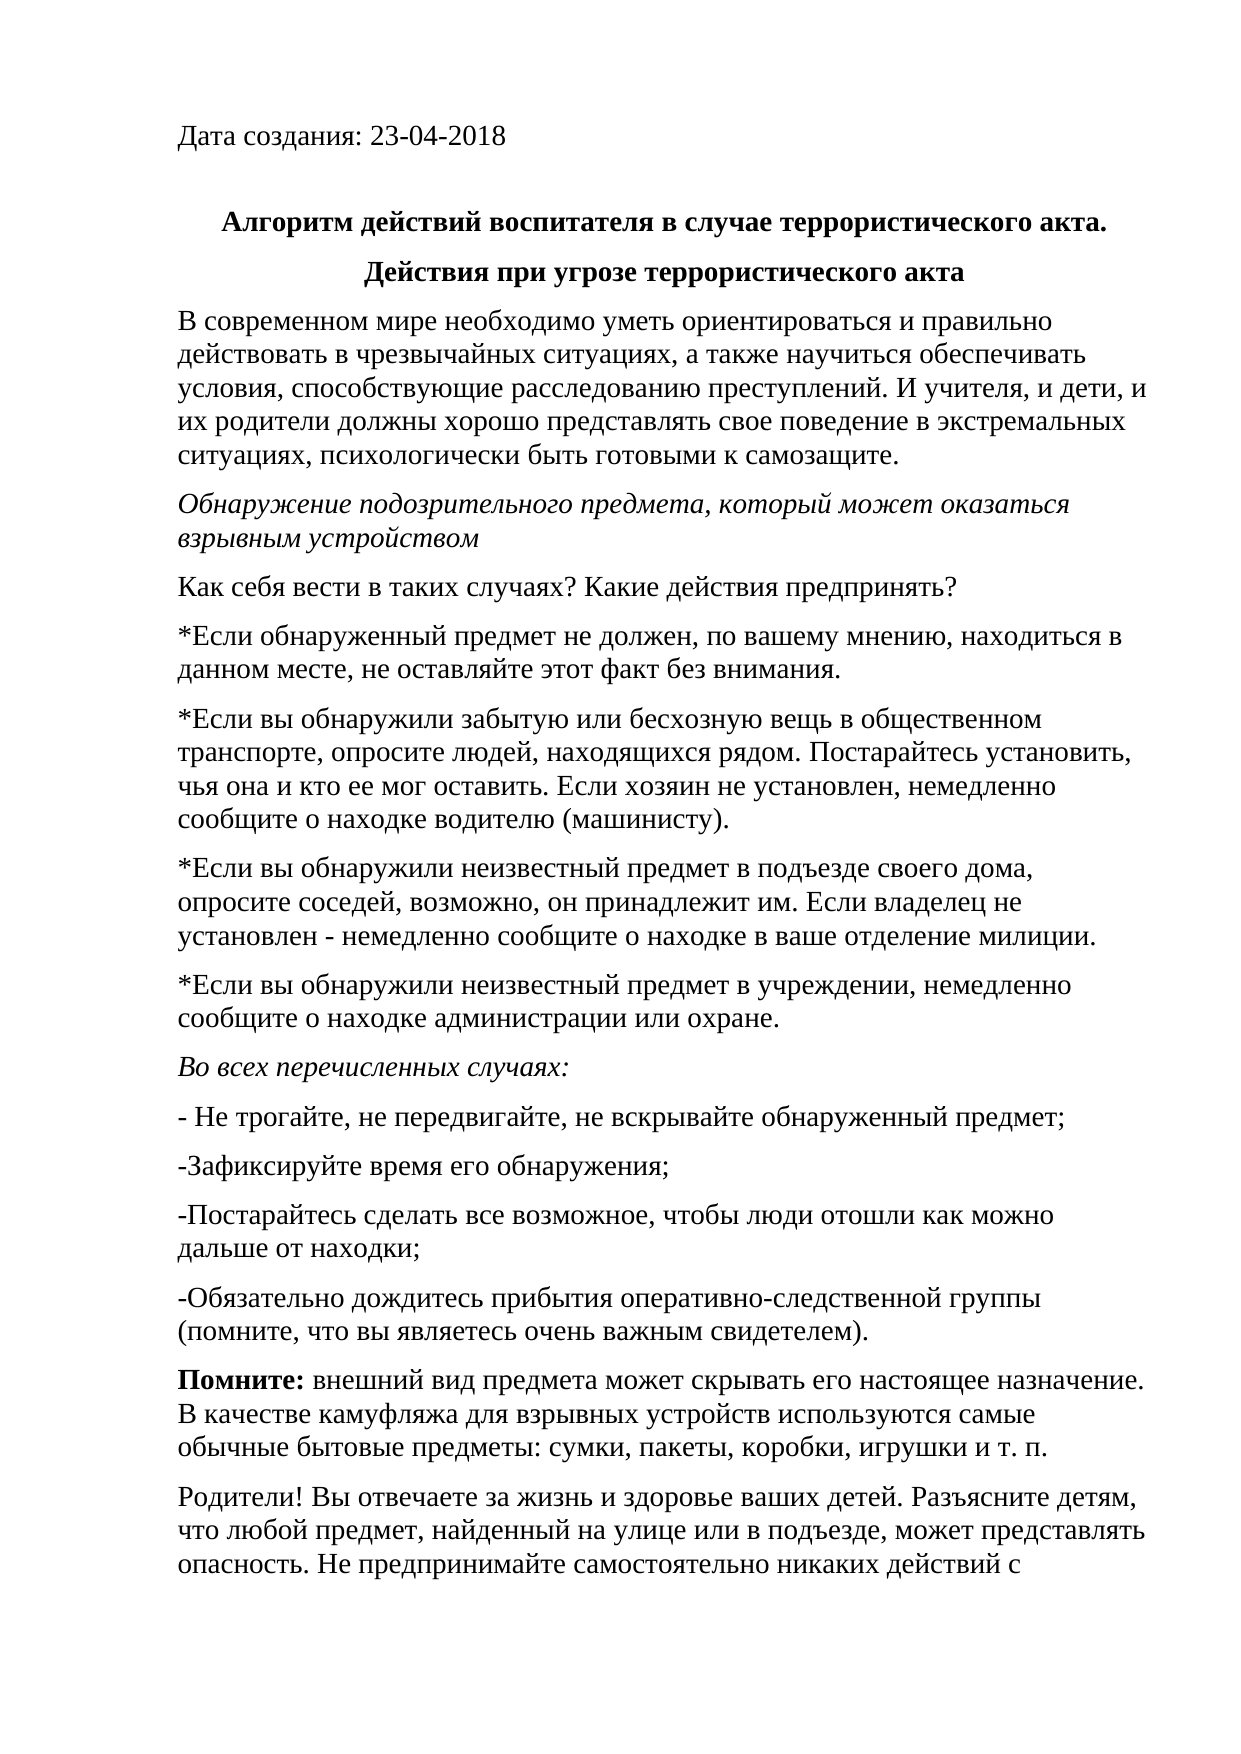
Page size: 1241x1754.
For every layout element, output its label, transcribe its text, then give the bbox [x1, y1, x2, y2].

text *Если вы обнаружили неизвестный предмет в учреждении, немедленно сообщите о находке администрации или охране. [177, 967, 1152, 1034]
text Обнаружение подозрительного предмета, который может оказаться взрывным устройством [177, 486, 1152, 553]
text В современном мире необходимо уметь ориентироваться и правильно действовать в чрезвычайных ситуациях, а также научиться обеспечивать условия, способствующие расследованию преступлений. И учителя, и дети, и их родители должны хорошо представлять свое поведение в экстремальных ситуациях, психологически быть готовыми к самозащите. [177, 303, 1152, 471]
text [177, 1479, 1152, 1579]
text Как себя вести в таких случаях? Какие действия предпринять? [177, 569, 1152, 602]
text *Если вы обнаружили неизвестный предмет в подъезде своего дома, опросите соседей, возможно, он принадлежит им. Если владелец не установлен - немедленно сообщите о находке в ваше отделение милиции. [177, 851, 1152, 951]
text *Если обнаруженный предмет не должен, по вашему мнению, находиться в данном месте, не оставляйте этот факт без внимания. [177, 618, 1152, 685]
text Действия при угрозе террористического акта [177, 254, 1152, 287]
text - Не трогайте, не передвигайте, не вскрывайте обнаруженный предмет; [177, 1099, 1152, 1132]
text Дата создания: 23-04-2018 [177, 118, 1152, 152]
text -Постарайтесь сделать все возможное, чтобы люди отошли как можно дальше от находки; [177, 1197, 1152, 1264]
text -Обязательно дождитесь прибытия оперативно-следственной группы (помните, что вы являетесь очень важным свидетелем). [177, 1280, 1152, 1347]
text Во всех перечисленных случаях: [177, 1049, 1152, 1083]
text -Зафиксируйте время его обнаружения; [177, 1148, 1152, 1181]
text Помните: внешний вид предмета может скрывать его настоящее назначение. В качестве камуфляжа для взрывных устройств используются самые обычные бытовые предметы: сумки, пакеты, коробки, игрушки и т. п. [177, 1362, 1152, 1463]
text *Если вы обнаружили забытую или бесхозную вещь в общественном транспорте, опросите людей, находящихся рядом. Постарайтесь установить, чья она и кто ее мог оставить. Если хозяин не установлен, немедленно сообщите о находке водителю (машинисту). [177, 701, 1152, 835]
text Алгоритм действий воспитателя в случае террористического акта. [177, 204, 1152, 238]
